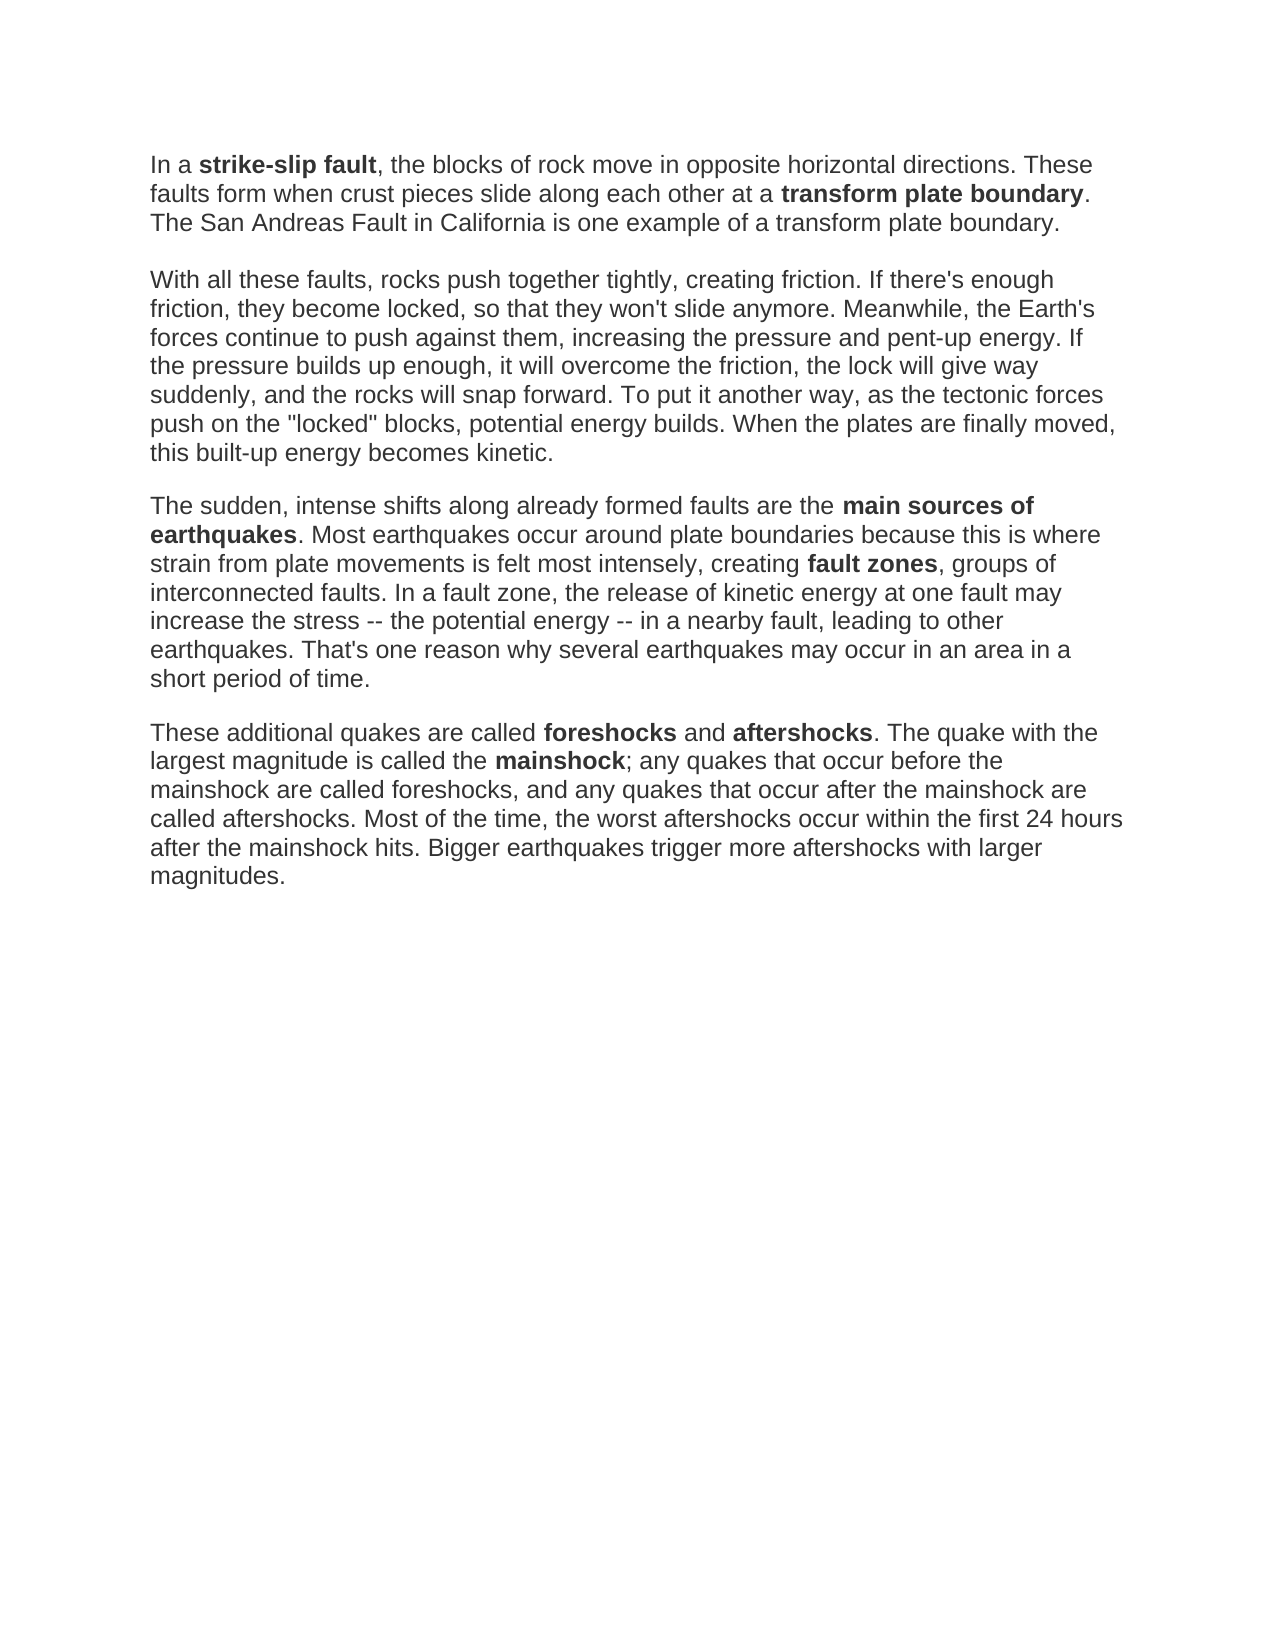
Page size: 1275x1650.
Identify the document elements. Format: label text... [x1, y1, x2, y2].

text These additional quakes are called foreshocks and aftershocks. The quake with the largest magnitude is called the mainshock; any quakes that occur before the mainshock are called foreshocks, and any quakes that occur after the mainshock are called aftershocks. Most of the time, the worst aftershocks occur within the first 24 hours after the mainshock hits. Bigger earthquakes trigger more aftershocks with larger magnitudes. [150, 717, 1125, 890]
text In a strike-slip fault, the blocks of rock move in opposite horizontal directions. These faults form when crust pieces slide along each other at a transform plate boundary. The San Andreas Fault in California is one example of a transform plate boundary. [150, 150, 1125, 236]
text The sudden, intense shifts along already formed faults are the main sources of earthquakes. Most earthquakes occur around plate boundaries because this is where strain from plate movements is felt most intensely, creating fault zones, groups of interconnected faults. In a fault zone, the release of kinetic energy at one fault may increase the stress -- the potential energy -- in a nearby fault, leading to other earthquakes. That's one reason why several earthquakes may occur in an area in a short period of time. [150, 491, 1125, 692]
text With all these faults, rocks push together tightly, creating friction. If there's enough friction, they become locked, so that they won't slide anymore. Meanwhile, the Earth's forces continue to push against them, increasing the pressure and pent-up energy. If the pressure builds up enough, it will overcome the friction, the lock will give way suddenly, and the rocks will snap forward. To put it another way, as the tectonic forces push on the "locked" blocks, potential energy builds. When the plates are finally moved, this built-up energy becomes kinetic. [150, 265, 1125, 466]
